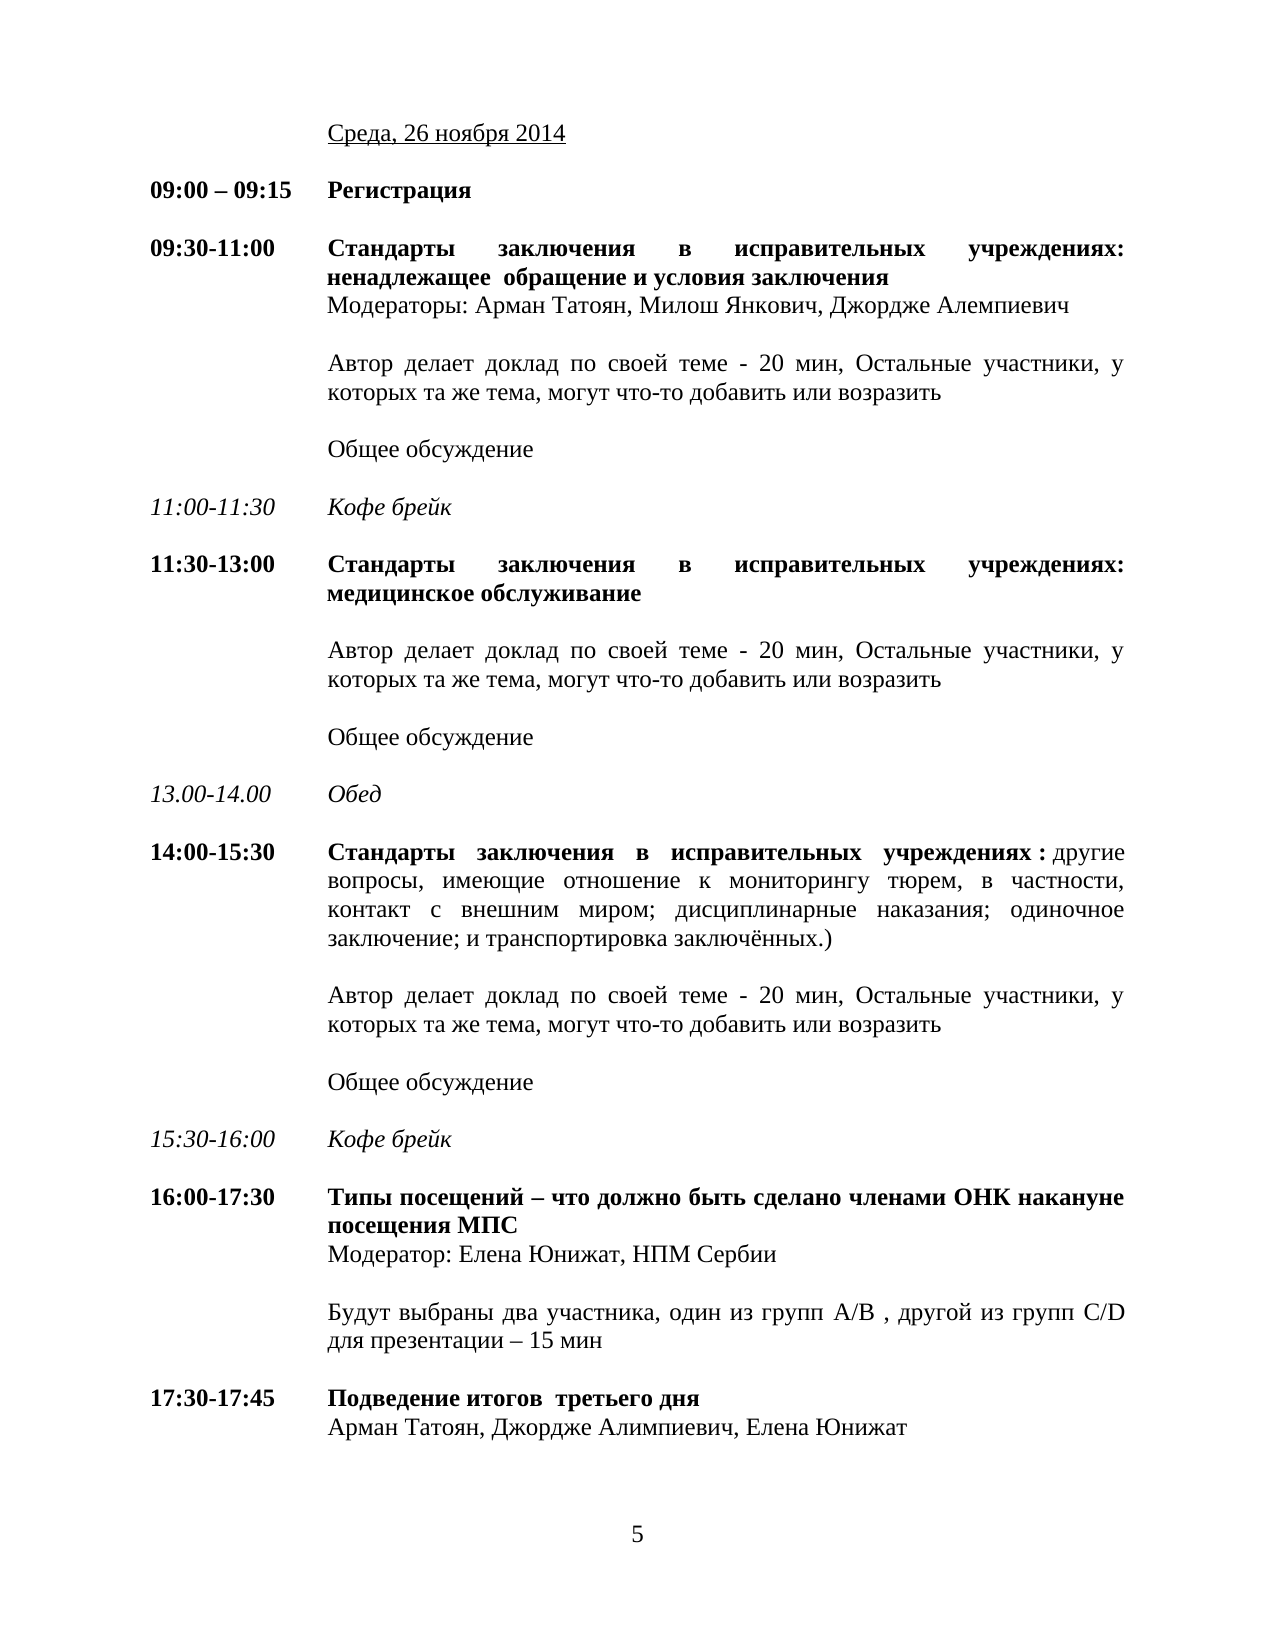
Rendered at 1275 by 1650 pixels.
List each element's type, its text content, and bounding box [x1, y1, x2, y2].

text Модераторы: Арман Татоян, Милош Янкович, Джордже Алемпиевич [308, 291, 1125, 319]
text Общее обсуждение [327, 1067, 1125, 1096]
text Автор делает доклад по своей теме - 20 мин, Остальные участники, у которых та же тема, могут что-то добавить или возразить [327, 348, 1125, 406]
text 11:30-13:00 Стандарты заключения в исправительных учреждениях: медицинское обслуживание [150, 549, 1125, 607]
text 15:30-16:00 Кофе брейк [150, 1124, 1125, 1153]
text Автор делает доклад по своей теме - 20 мин, Остальные участники, у которых та же тема, могут что-то добавить или возразить [327, 981, 1125, 1038]
text Общее обсуждение [327, 722, 1125, 751]
list 09:00 – 09:15 Регистрация [150, 176, 1125, 204]
text 11:00-11:30 Кофе брейк [150, 492, 1125, 521]
text 14:00-15:30 Стандарты заключения в исправительных учреждениях : другие вопросы, имеющие отношение к мониторингу тюрем, в частности, контакт с внешним миром; дисциплинарные наказания; одиночное заключение; и транспортировка заключённых.) [150, 837, 1125, 952]
text 17:30-17:45 Подведение итогов третьего дня [150, 1383, 1125, 1412]
text Автор делает доклад по своей теме - 20 мин, Остальные участники, у которых та же тема, могут что-то добавить или возразить [327, 636, 1125, 693]
text Арман Татоян, Джордже Алимпиевич, Елена Юнижат [327, 1412, 1125, 1441]
text 16:00-17:30 Типы посещений – что должно быть сделано членами ОНК накануне посещения МПС [150, 1182, 1125, 1239]
text Среда, 26 ноября 2014 [327, 118, 1125, 147]
text Общее обсуждение [327, 434, 1125, 463]
text 13.00-14.00 Обед [150, 779, 1125, 808]
text 09:30-11:00 Стандарты заключения в исправительных учреждениях: ненадлежащее обращение и условия заключения [150, 233, 1125, 291]
text Будут выбраны два участника, один из групп A/B , другой из групп C/D для презентации – 15 мин [327, 1297, 1125, 1354]
text Модератор: Елена Юнижат, НПМ Сербии [300, 1239, 1125, 1268]
